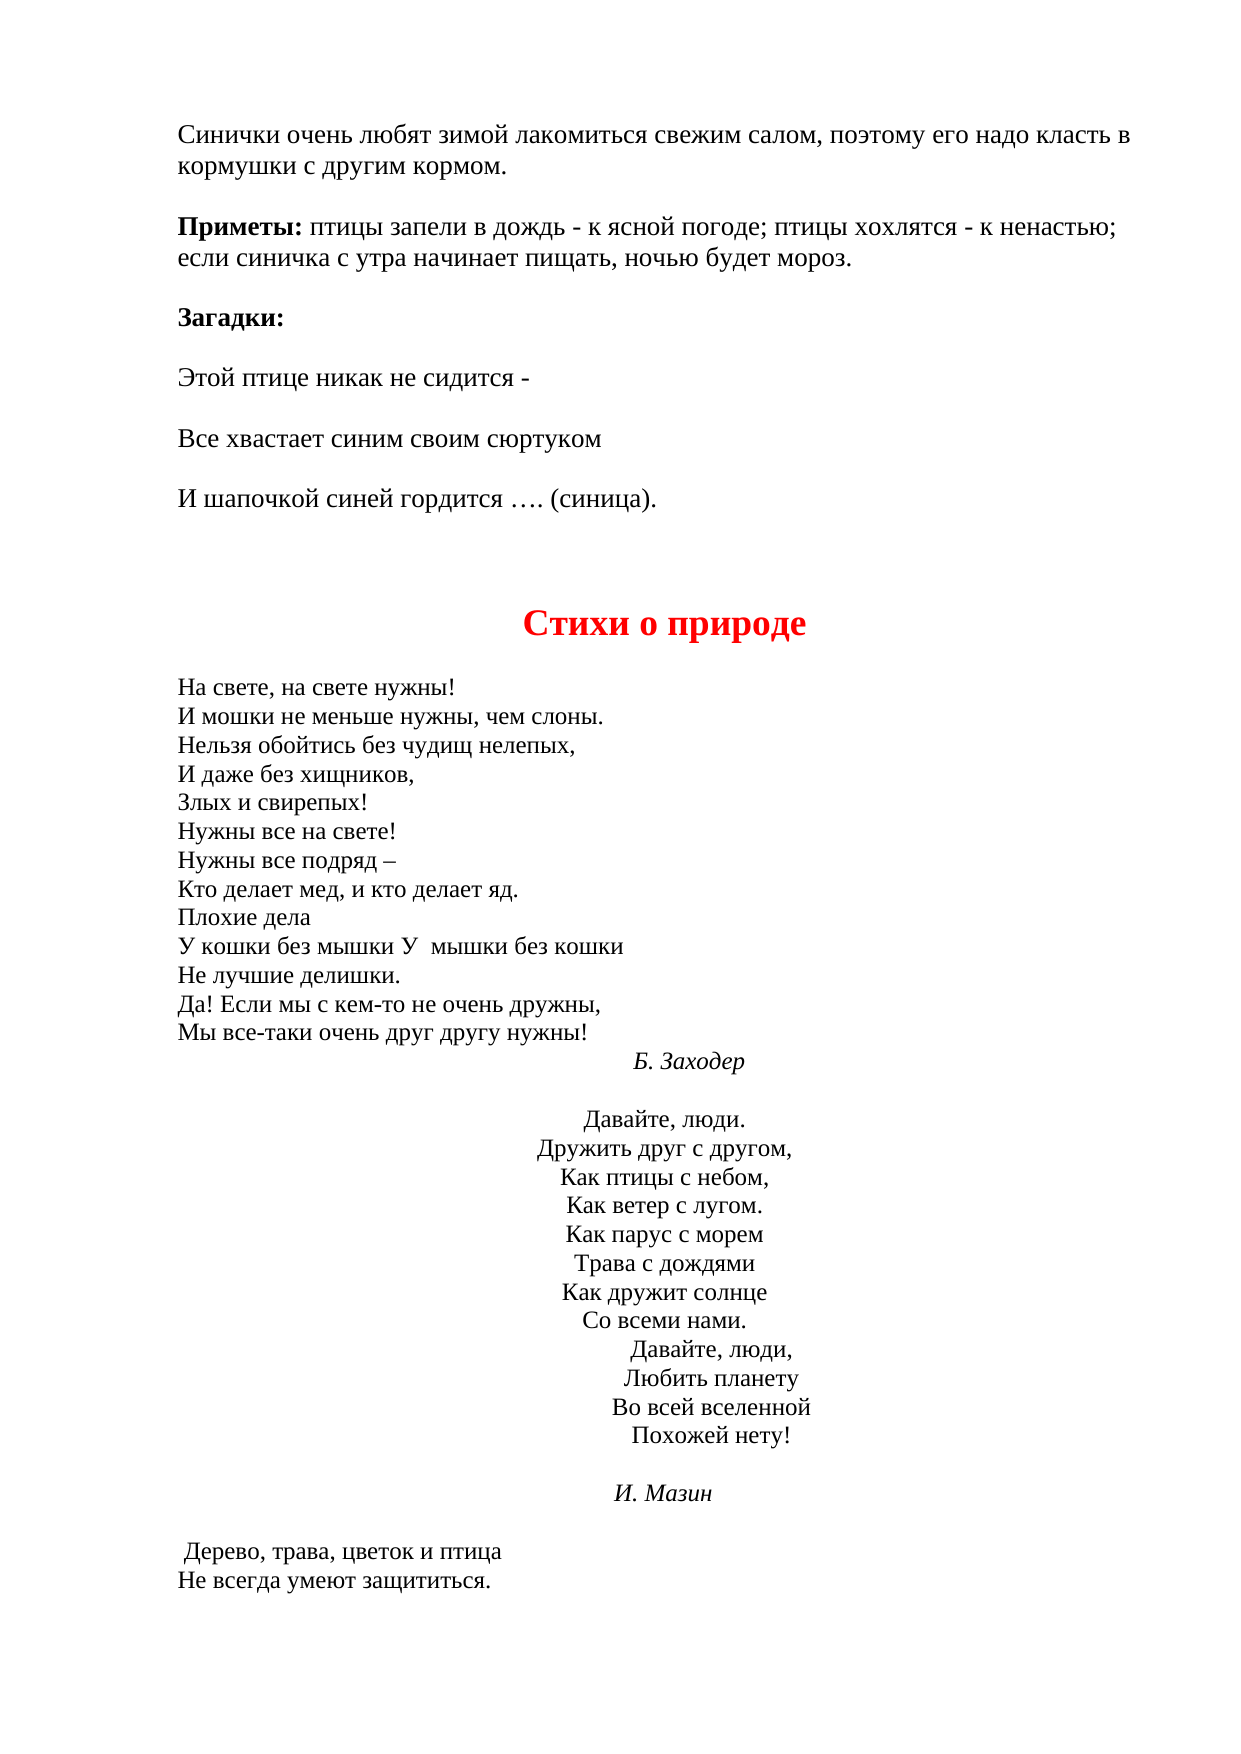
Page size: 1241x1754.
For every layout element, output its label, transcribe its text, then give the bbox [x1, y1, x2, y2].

text И шапочкой синей гордится …. (синица). [177, 482, 1152, 513]
text И. Мазин [177, 1478, 1152, 1507]
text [177, 1536, 1152, 1594]
text Все хвастает синим своим сюртуком [177, 422, 1152, 453]
text На свете, на свете нужны! И мошки не меньше нужны, чем слоны. Нельзя обойтись без чудищ нелепых, И даже без хищников, Злых и свирепых! Нужны все на свете! Нужны все подряд – Кто делает мед, и кто делает яд. Плохие дела У кошки без мышки У мышки без кошки Не лучшие делишки. Да! Если мы с кем-то не очень дружны, Мы все-таки очень друг другу нужны! Б. Заходер [177, 672, 1152, 1075]
text Этой птице никак не сидится - [177, 361, 1152, 392]
text Стихи о природе [177, 600, 1152, 643]
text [177, 118, 1152, 180]
text Загадки: [177, 301, 1152, 332]
text Приметы: птицы запели в дождь - к ясной погоде; птицы хохлятся - к ненастью; если синичка с утра начинает пищать, ночью будет мороз. [177, 209, 1152, 272]
text Давайте, люди. Дружить друг с другом, Как птицы с небом, Как ветер с лугом. Как парус с морем Трава с дождями Как дружит солнце Со всеми нами. Давайте, люди, Любить планету Во всей вселенной Похожей нету! [177, 1104, 1152, 1449]
